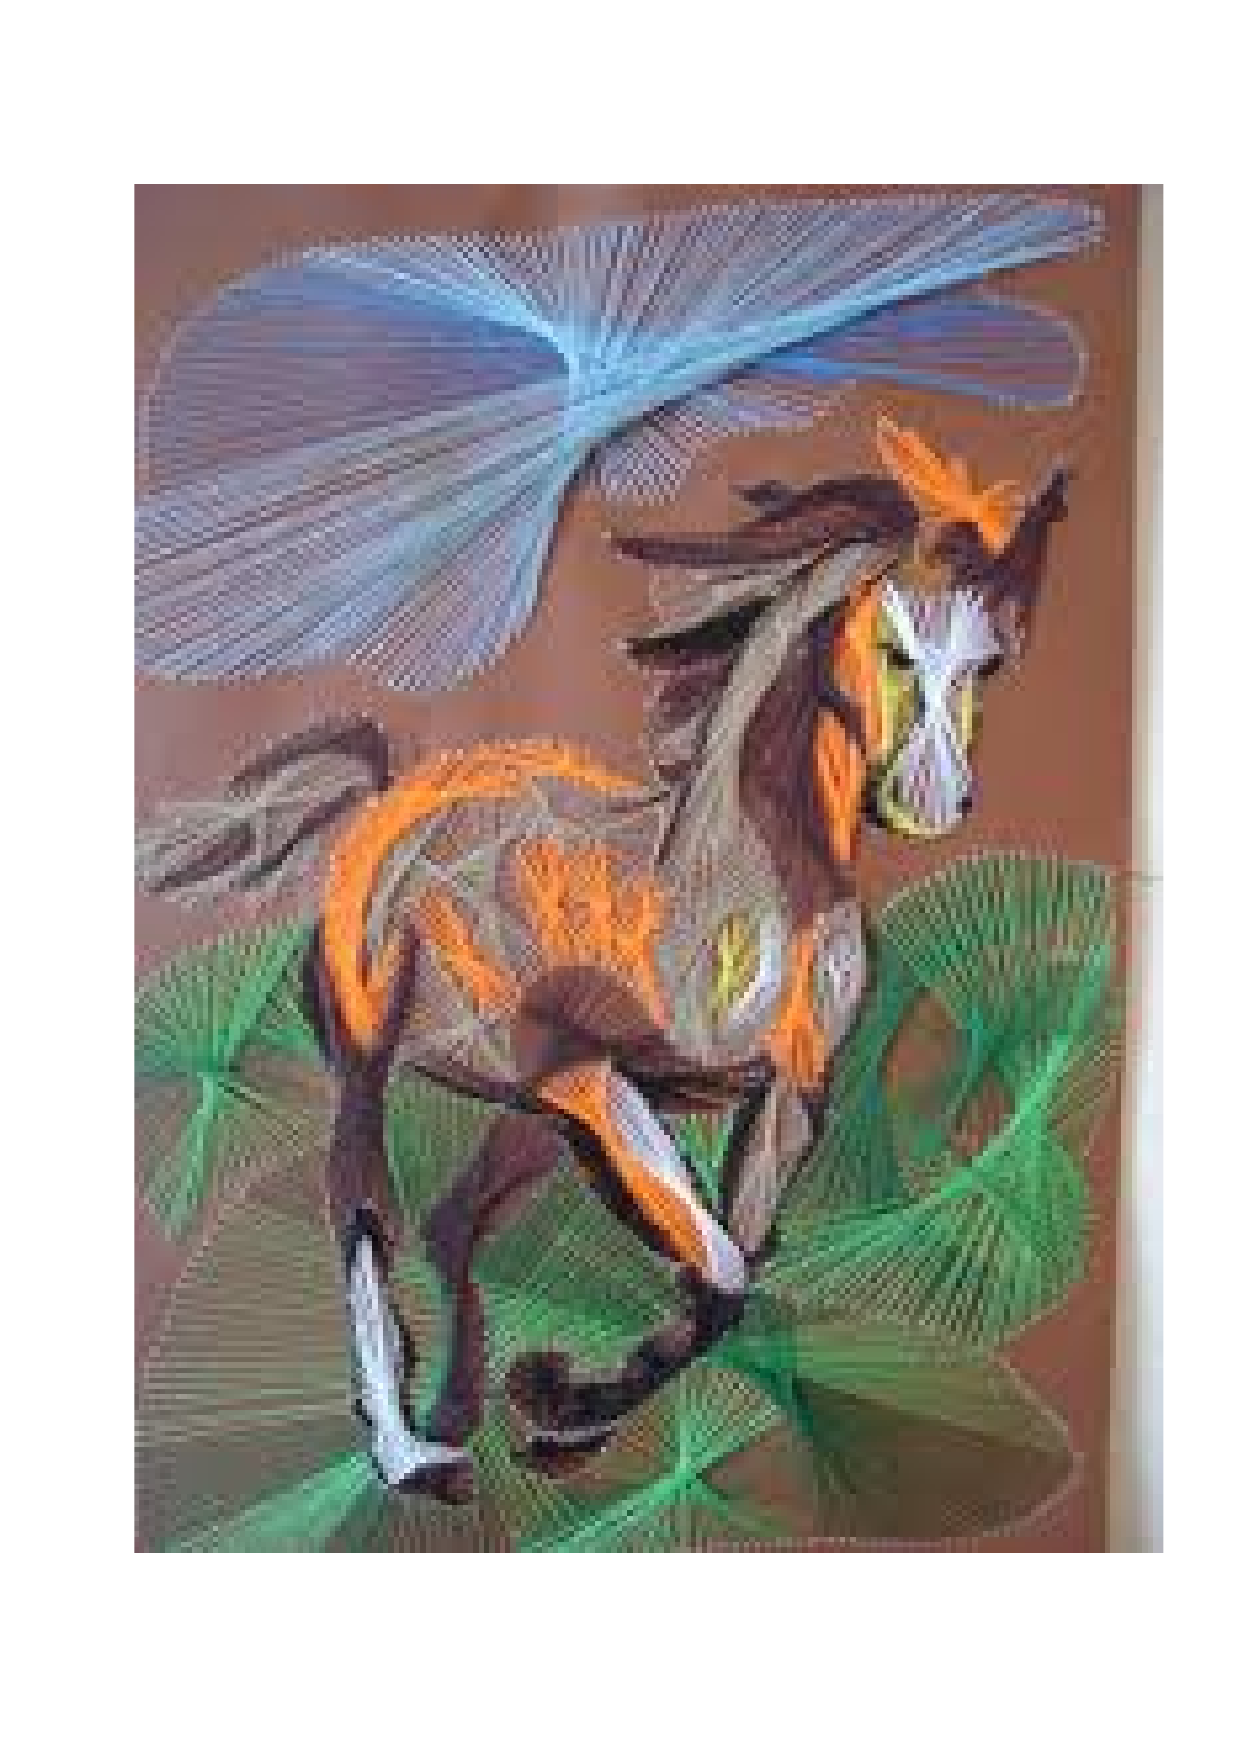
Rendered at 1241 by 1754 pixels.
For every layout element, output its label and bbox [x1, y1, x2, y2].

picture [134, 184, 1164, 1553]
